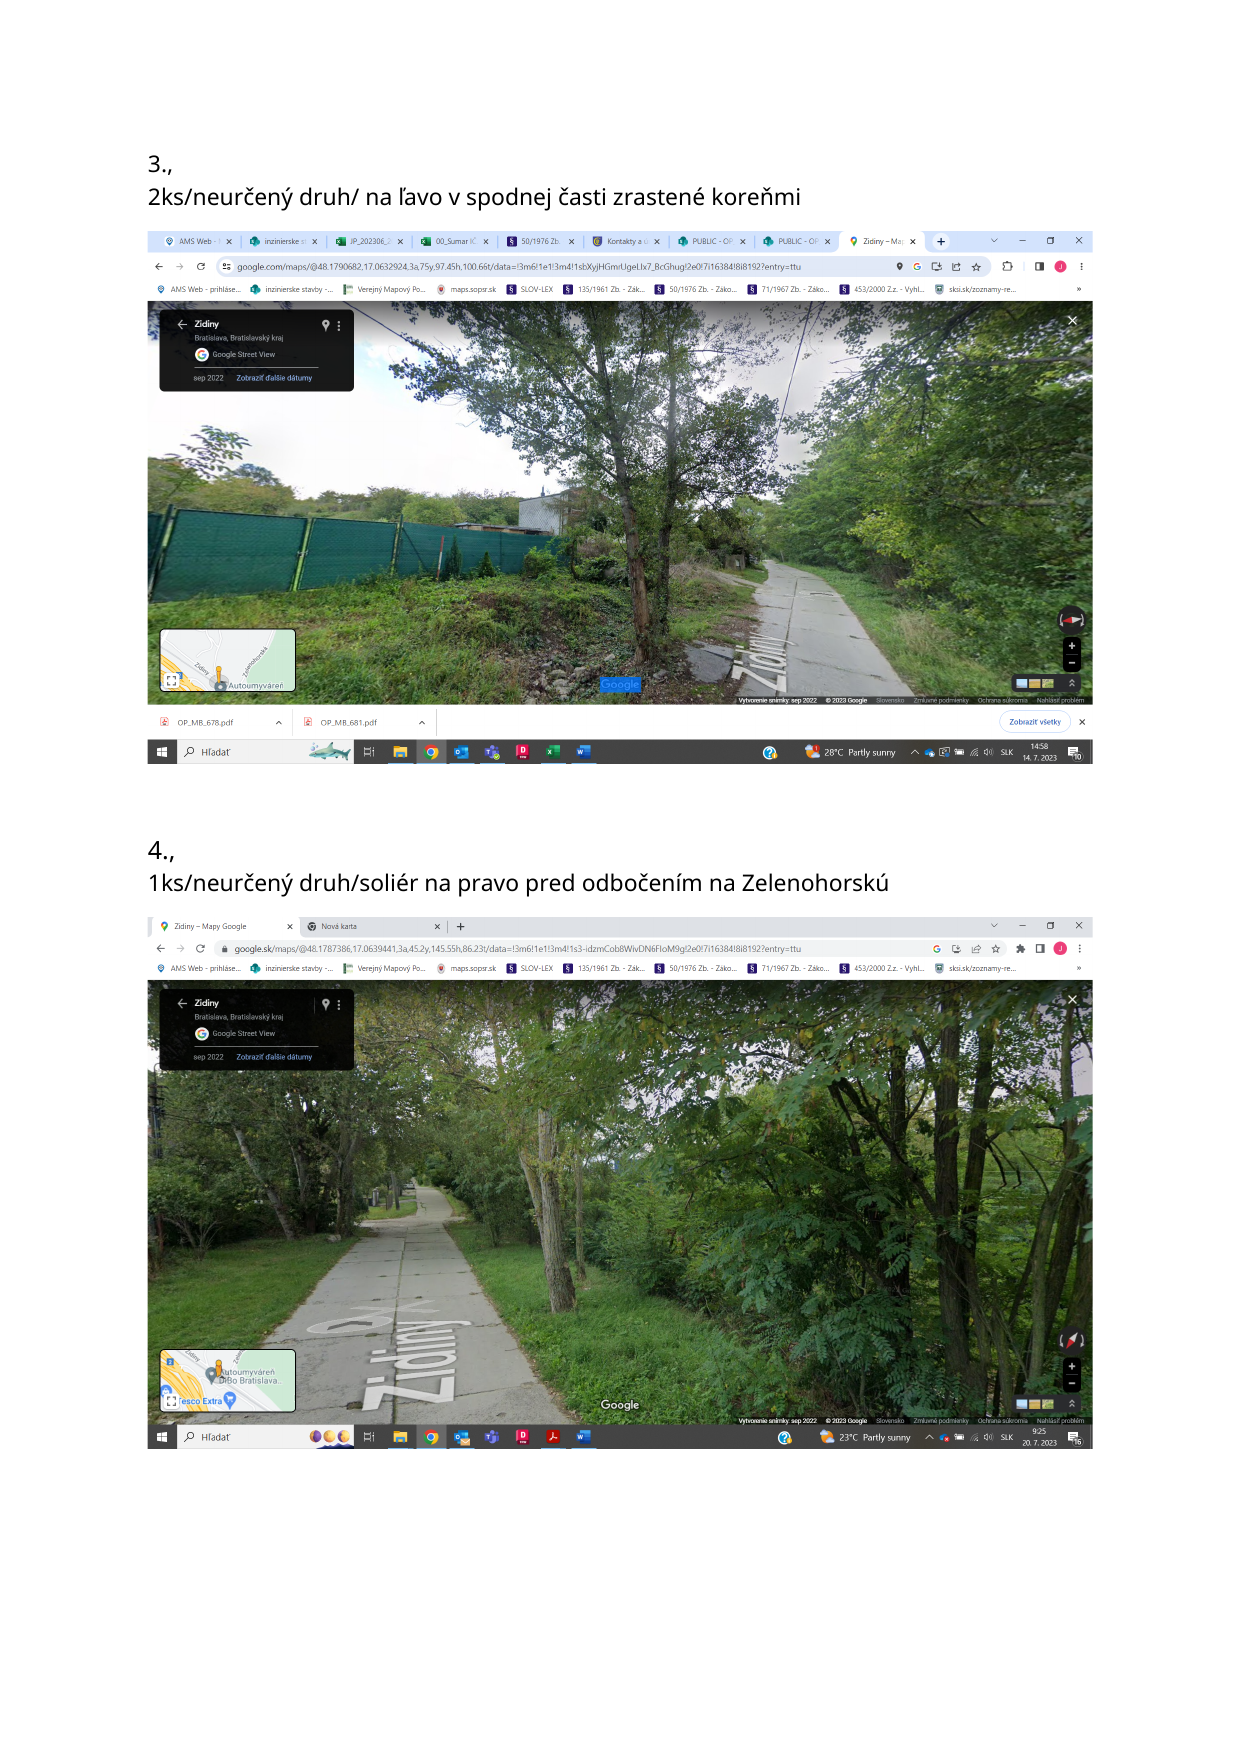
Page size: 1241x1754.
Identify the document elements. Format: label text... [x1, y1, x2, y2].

picture [147, 917, 1093, 1449]
text 2ks/neurčený druh/ na ľavo v spodnej časti zrastené koreňmi [148, 181, 1093, 213]
picture [147, 231, 1093, 764]
text 4., [148, 833, 1093, 867]
text 3., [148, 148, 1093, 179]
text 1ks/neurčený druh/soliér na pravo pred odbočením na Zelenohorskú [148, 867, 1093, 898]
